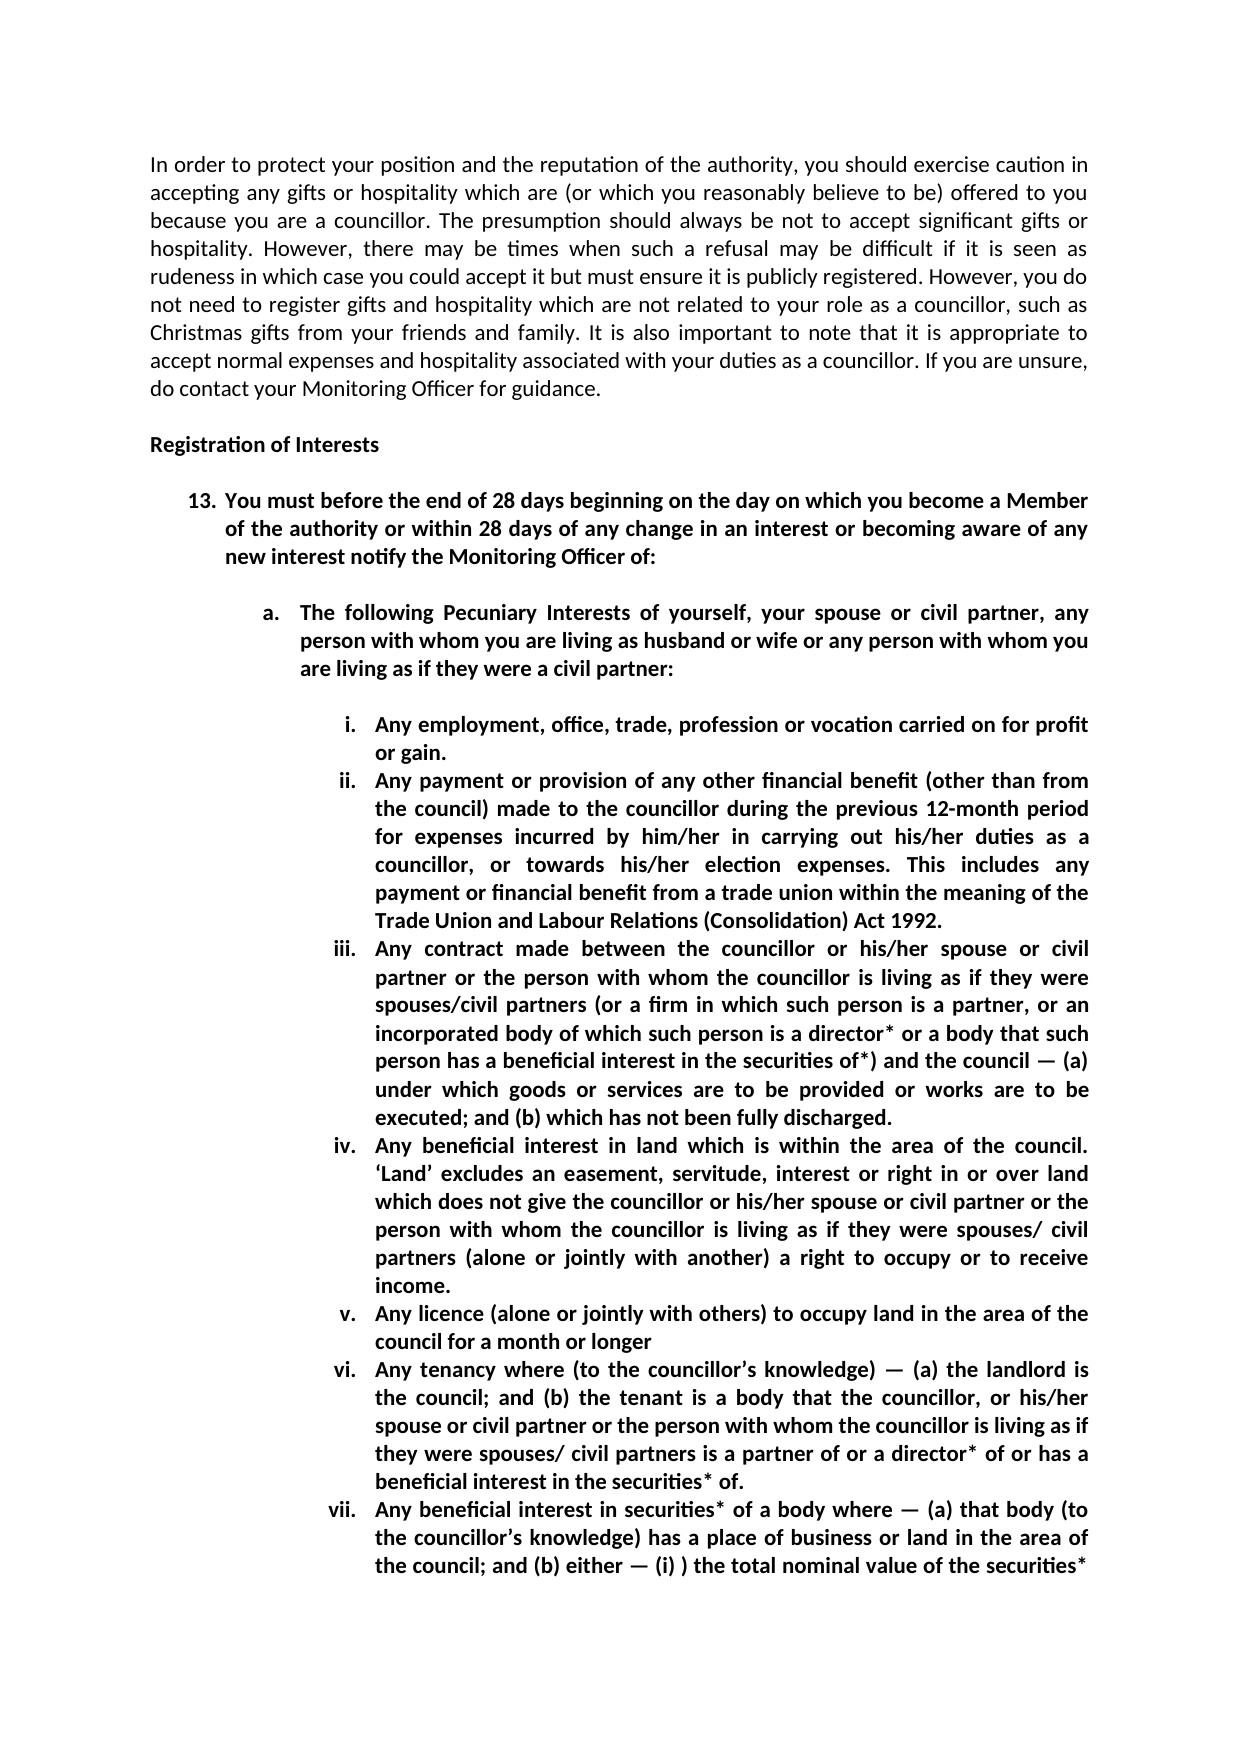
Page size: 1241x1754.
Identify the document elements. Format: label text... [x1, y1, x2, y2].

list Any beneficial interest in land which is within the area of the council. ‘Land’ excludes an easement, servitude, interest or right in or over land which does not give the councillor or his/her spouse or civil partner or the person with whom the councillor is living as if they were spouses/ civil partners (alone or jointly with another) a right to occupy or to receive income. [356, 1131, 1090, 1299]
text Registration of Interests [150, 430, 1090, 458]
list Any tenancy where (to the councillor’s knowledge) — (a) the landlord is the council; and (b) the tenant is a body that the councillor, or his/her spouse or civil partner or the person with whom the councillor is living as if they were spouses/ civil partners is a partner of or a director* of or has a beneficial interest in the securities* of. [356, 1355, 1090, 1495]
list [356, 1495, 1090, 1579]
list Any payment or provision of any other financial benefit (other than from the council) made to the councillor during the previous 12-month period for expenses incurred by him/her in carrying out his/her duties as a councillor, or towards his/her election expenses. This includes any payment or financial benefit from a trade union within the meaning of the Trade Union and Labour Relations (Consolidation) Act 1992. [356, 766, 1090, 934]
list Any employment, office, trade, profession or vocation carried on for profit or gain. [356, 710, 1090, 766]
list Any contract made between the councillor or his/her spouse or civil partner or the person with whom the councillor is living as if they were spouses/civil partners (or a firm in which such person is a partner, or an incorporated body of which such person is a director* or a body that such person has a beneficial interest in the securities of*) and the council — (a) under which goods or services are to be provided or works are to be executed; and (b) which has not been fully discharged. [356, 934, 1090, 1131]
text In order to protect your position and the reputation of the authority, you should exercise caution in accepting any gifts or hospitality which are (or which you reasonably believe to be) offered to you because you are a councillor. The presumption should always be not to accept significant gifts or hospitality. However, there may be times when such a refusal may be difficult if it is seen as rudeness in which case you could accept it but must ensure it is publicly registered. However, you do not need to register gifts and hospitality which are not related to your role as a councillor, such as Christmas gifts from your friends and family. It is also important to note that it is appropriate to accept normal expenses and hospitality associated with your duties as a councillor. If you are unsure, do contact your Monitoring Officer for guidance. [150, 150, 1090, 402]
list The following Pecuniary Interests of yourself, your spouse or civil partner, any person with whom you are living as husband or wife or any person with whom you are living as if they were a civil partner: [262, 598, 1090, 682]
list You must before the end of 28 days beginning on the day on which you become a Member of the authority or within 28 days of any change in an interest or becoming aware of any new interest notify the Monitoring Officer of: [187, 486, 1090, 570]
list Any licence (alone or jointly with others) to occupy land in the area of the council for a month or longer [356, 1299, 1090, 1355]
